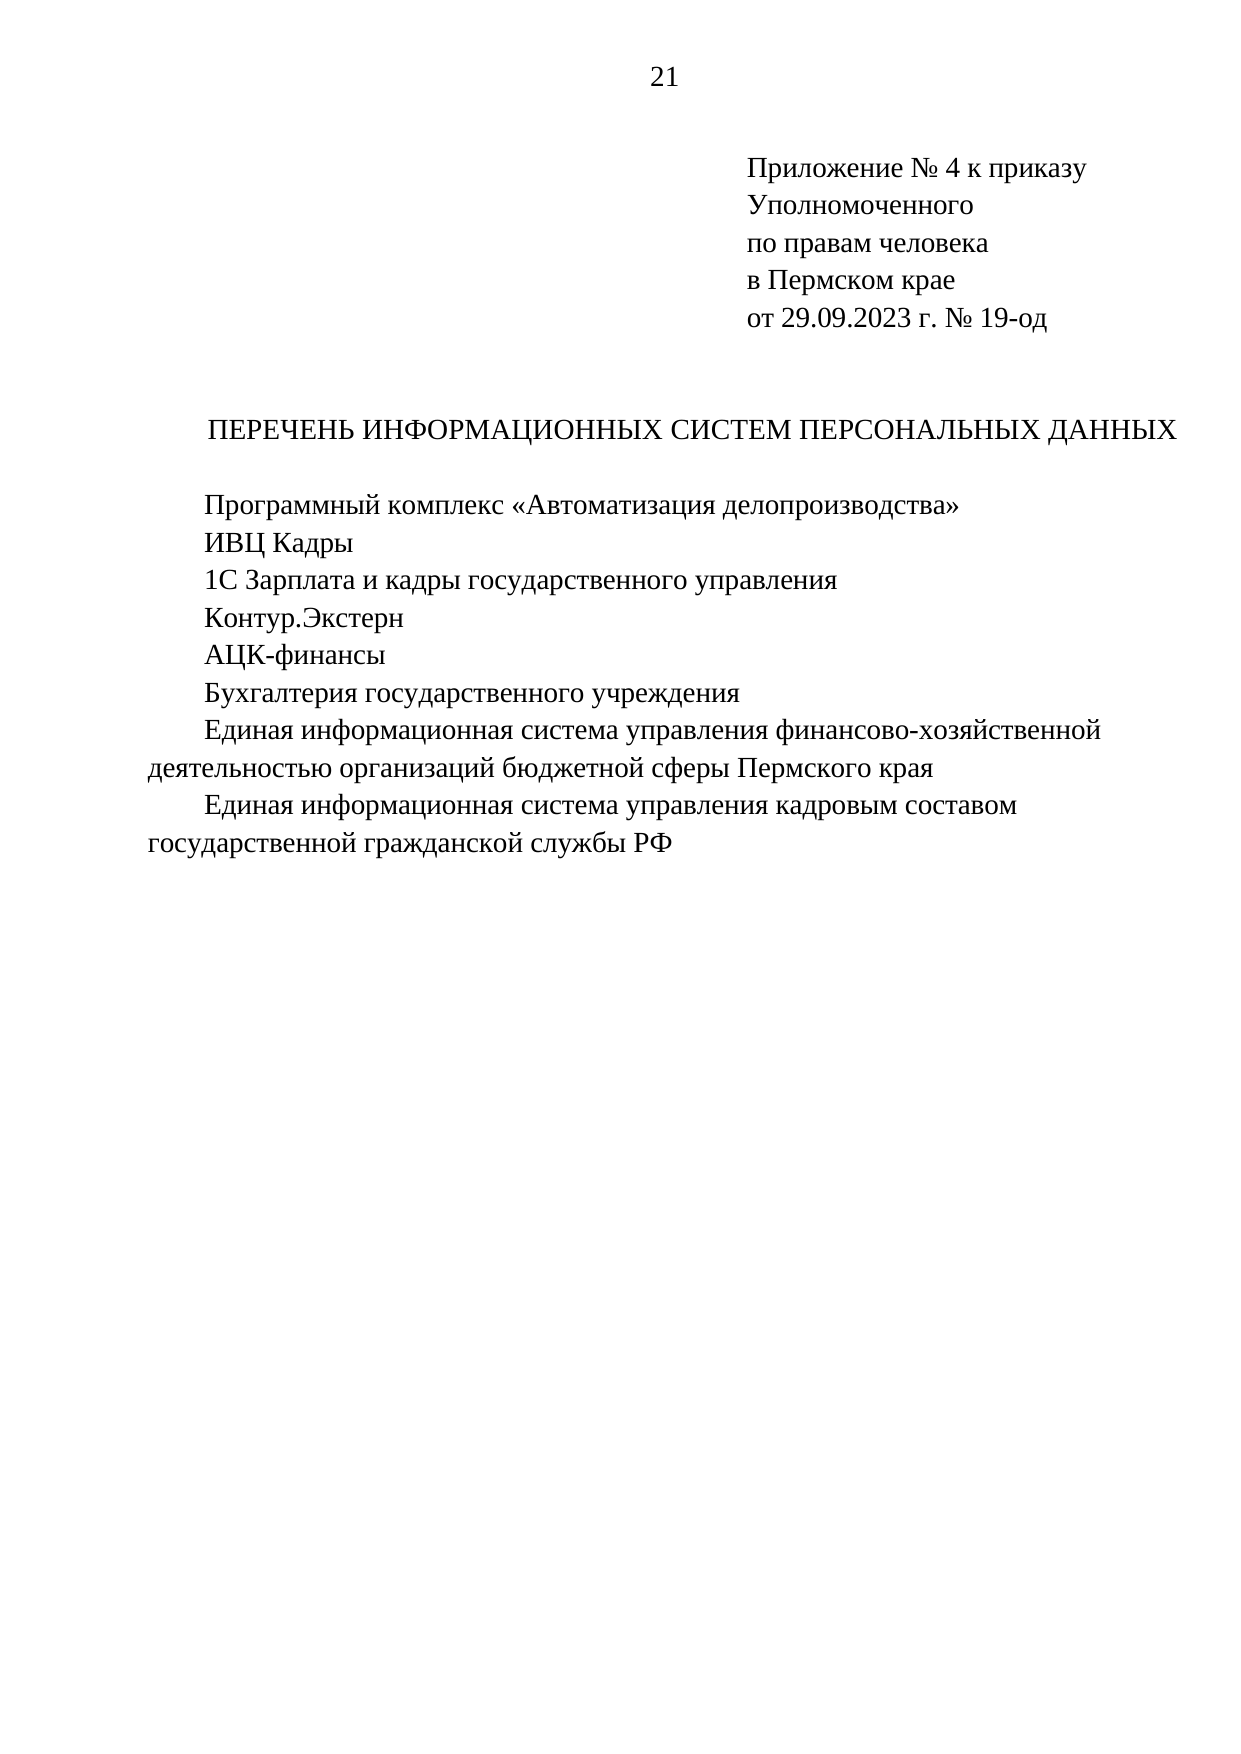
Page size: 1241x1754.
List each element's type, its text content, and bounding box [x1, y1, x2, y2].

text в Пермском крае [673, 260, 1150, 297]
text Бухгалтерия государственного учреждения [148, 672, 1181, 710]
text Программный комплекс «Автоматизация делопроизводства» [148, 485, 1181, 522]
text АЦК-финансы [148, 635, 1181, 672]
text ПЕРЕЧЕНЬ ИНФОРМАЦИОННЫХ СИСТЕМ ПЕРСОНАЛЬНЫХ ДАННЫХ [148, 410, 1181, 447]
text по правам человека [673, 222, 1150, 260]
text Единая информационная система управления финансово-хозяйственной деятельностью организаций бюджетной сферы Пермского края [148, 710, 1181, 785]
text 1С Зарплата и кадры государственного управления [148, 560, 1181, 597]
text ИВЦ Кадры [148, 522, 1181, 560]
text от 29.09.2023 г. № 19-од [673, 297, 1150, 335]
text Контур.Экстерн [148, 597, 1181, 635]
text Единая информационная система управления кадровым составом государственной гражданской службы РФ [148, 785, 1181, 860]
text Уполномоченного [673, 185, 1150, 222]
text Приложение № 4 к приказу [673, 147, 1150, 185]
